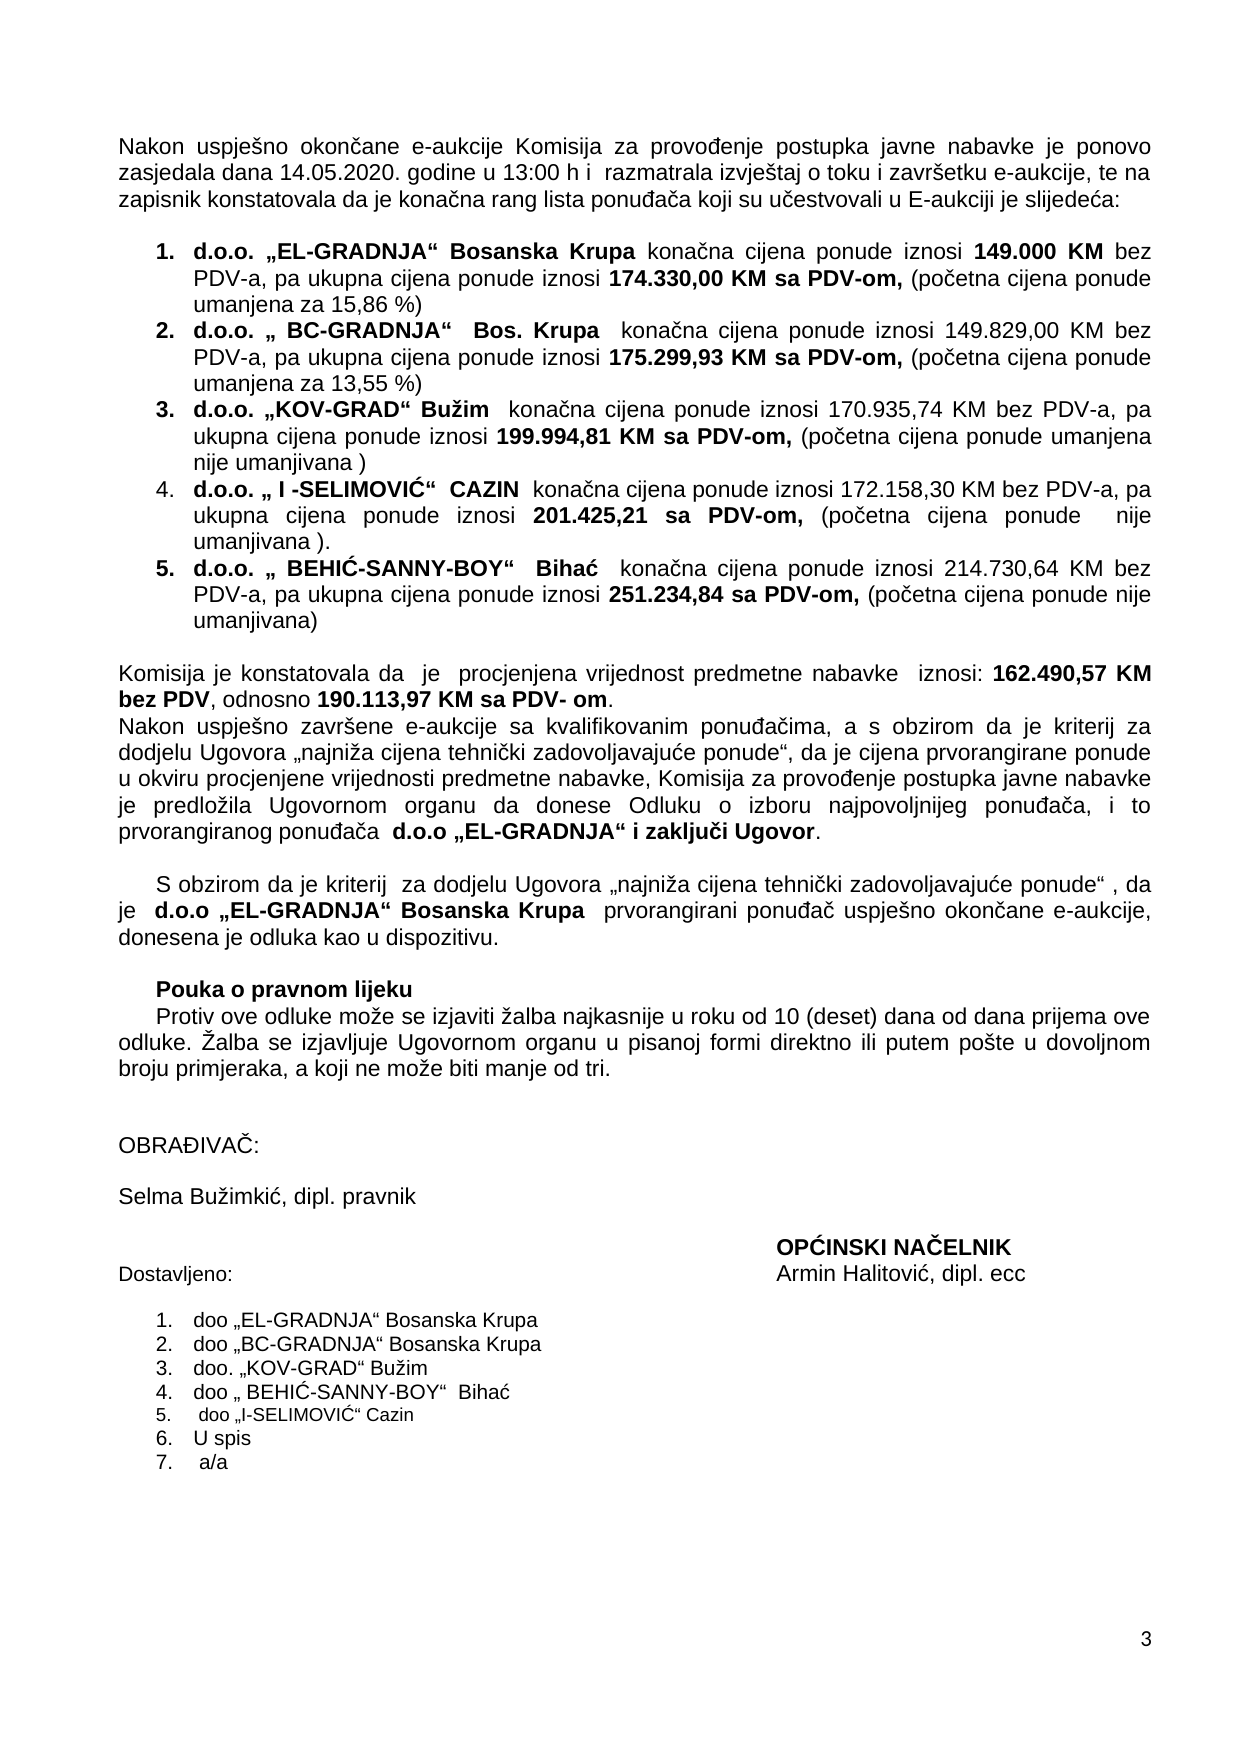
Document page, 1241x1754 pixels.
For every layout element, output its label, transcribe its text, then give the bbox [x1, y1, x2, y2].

text OBRAĐIVAČ: [118, 1132, 1053, 1158]
list doo „I-SELIMOVIĆ“ Cazin [156, 1404, 1152, 1426]
text Komisija je konstatovala da je procjenjena vrijednost predmetne nabavke iznosi: 162.490,57 KM bez PDV, odnosno 190.113,97 KM sa PDV- om. [118, 660, 1152, 713]
text S obzirom da je kriterij za dodjelu Ugovora „najniža cijena tehnički zadovoljavajuće ponude“ , da je d.o.o „EL-GRADNJA“ Bosanska Krupa prvorangirani ponuđač uspješno okončane e-aukcije, donesena je odluka kao u dispozitivu. [118, 871, 1152, 950]
list U spis [156, 1426, 1152, 1450]
text Nakon uspješno završene e-aukcije sa kvalifikovanim ponuđačima, a s obzirom da je kriterij za dodjelu Ugovora „najniža cijena tehnički zadovoljavajuće ponude“, da je cijena prvorangirane ponude u okviru procjenjene vrijednosti predmetne nabavke, Komisija za provođenje postupka javne nabavke je predložila Ugovornom organu da donese Odluku o izboru najpovoljnijeg ponuđača, i to prvorangiranog ponuđača d.o.o „EL-GRADNJA“ i zaključi Ugovor. [118, 713, 1152, 844]
list d.o.o. „KOV-GRAD“ Bužim konačna cijena ponude iznosi 170.935,74 KM bez PDV-a, pa ukupna cijena ponude iznosi 199.994,81 KM sa PDV-om, (početna cijena ponude umanjena nije umanjivana ) [156, 396, 1152, 476]
text Dostavljeno: Armin Halitović, dipl. ecc [118, 1260, 1152, 1287]
list a/a [156, 1450, 1152, 1474]
list d.o.o. „EL-GRADNJA“ Bosanska Krupa konačna cijena ponude iznosi 149.000 KM bez PDV-a, pa ukupna cijena ponude iznosi 174.330,00 KM sa PDV-om, (početna cijena ponude umanjena za 15,86 %) [156, 238, 1152, 317]
list d.o.o. „ I -SELIMOVIĆ“ CAZIN konačna cijena ponude iznosi 172.158,30 KM bez PDV-a, pa ukupna cijena ponude iznosi 201.425,21 sa PDV-om, (početna cijena ponude nije umanjivana ). [156, 476, 1152, 554]
text Selma Bužimkić, dipl. pravnik [118, 1183, 1053, 1209]
list d.o.o. „ BC-GRADNJA“ Bos. Krupa konačna cijena ponude iznosi 149.829,00 KM bez PDV-a, pa ukupna cijena ponude iznosi 175.299,93 KM sa PDV-om, (početna cijena ponude umanjena za 13,55 %) [156, 317, 1152, 396]
list doo „ BEHIĆ-SANNY-BOY“ Bihać [156, 1380, 1152, 1404]
text OPĆINSKI NAČELNIK [118, 1234, 1152, 1260]
list doo „BC-GRADNJA“ Bosanska Krupa [156, 1332, 1152, 1356]
text Nakon uspješno okončane e-aukcije Komisija za provođenje postupka javne nabavke je ponovo zasjedala dana 14.05.2020. godine u 13:00 h i razmatrala izvještaj o toku i završetku e-aukcije, te na zapisnik konstatovala da je konačna rang lista ponuđača koji su učestvovali u E-aukciji je slijedeća: [118, 133, 1152, 212]
text Protiv ove odluke može se izjaviti žalba najkasnije u roku od 10 (deset) dana od dana prijema ove odluke. Žalba se izjavljuje Ugovornom organu u pisanoj formi direktno ili putem pošte u dovoljnom broju primjeraka, a koji ne može biti manje od tri. [118, 1003, 1152, 1082]
list doo. „KOV-GRAD“ Bužim [156, 1356, 1152, 1380]
list doo „EL-GRADNJA“ Bosanska Krupa [156, 1308, 1152, 1332]
text Pouka o pravnom lijeku [118, 976, 1152, 1003]
list d.o.o. „ BEHIĆ-SANNY-BOY“ Bihać konačna cijena ponude iznosi 214.730,64 KM bez PDV-a, pa ukupna cijena ponude iznosi 251.234,84 sa PDV-om, (početna cijena ponude nije umanjivana) [156, 554, 1152, 634]
